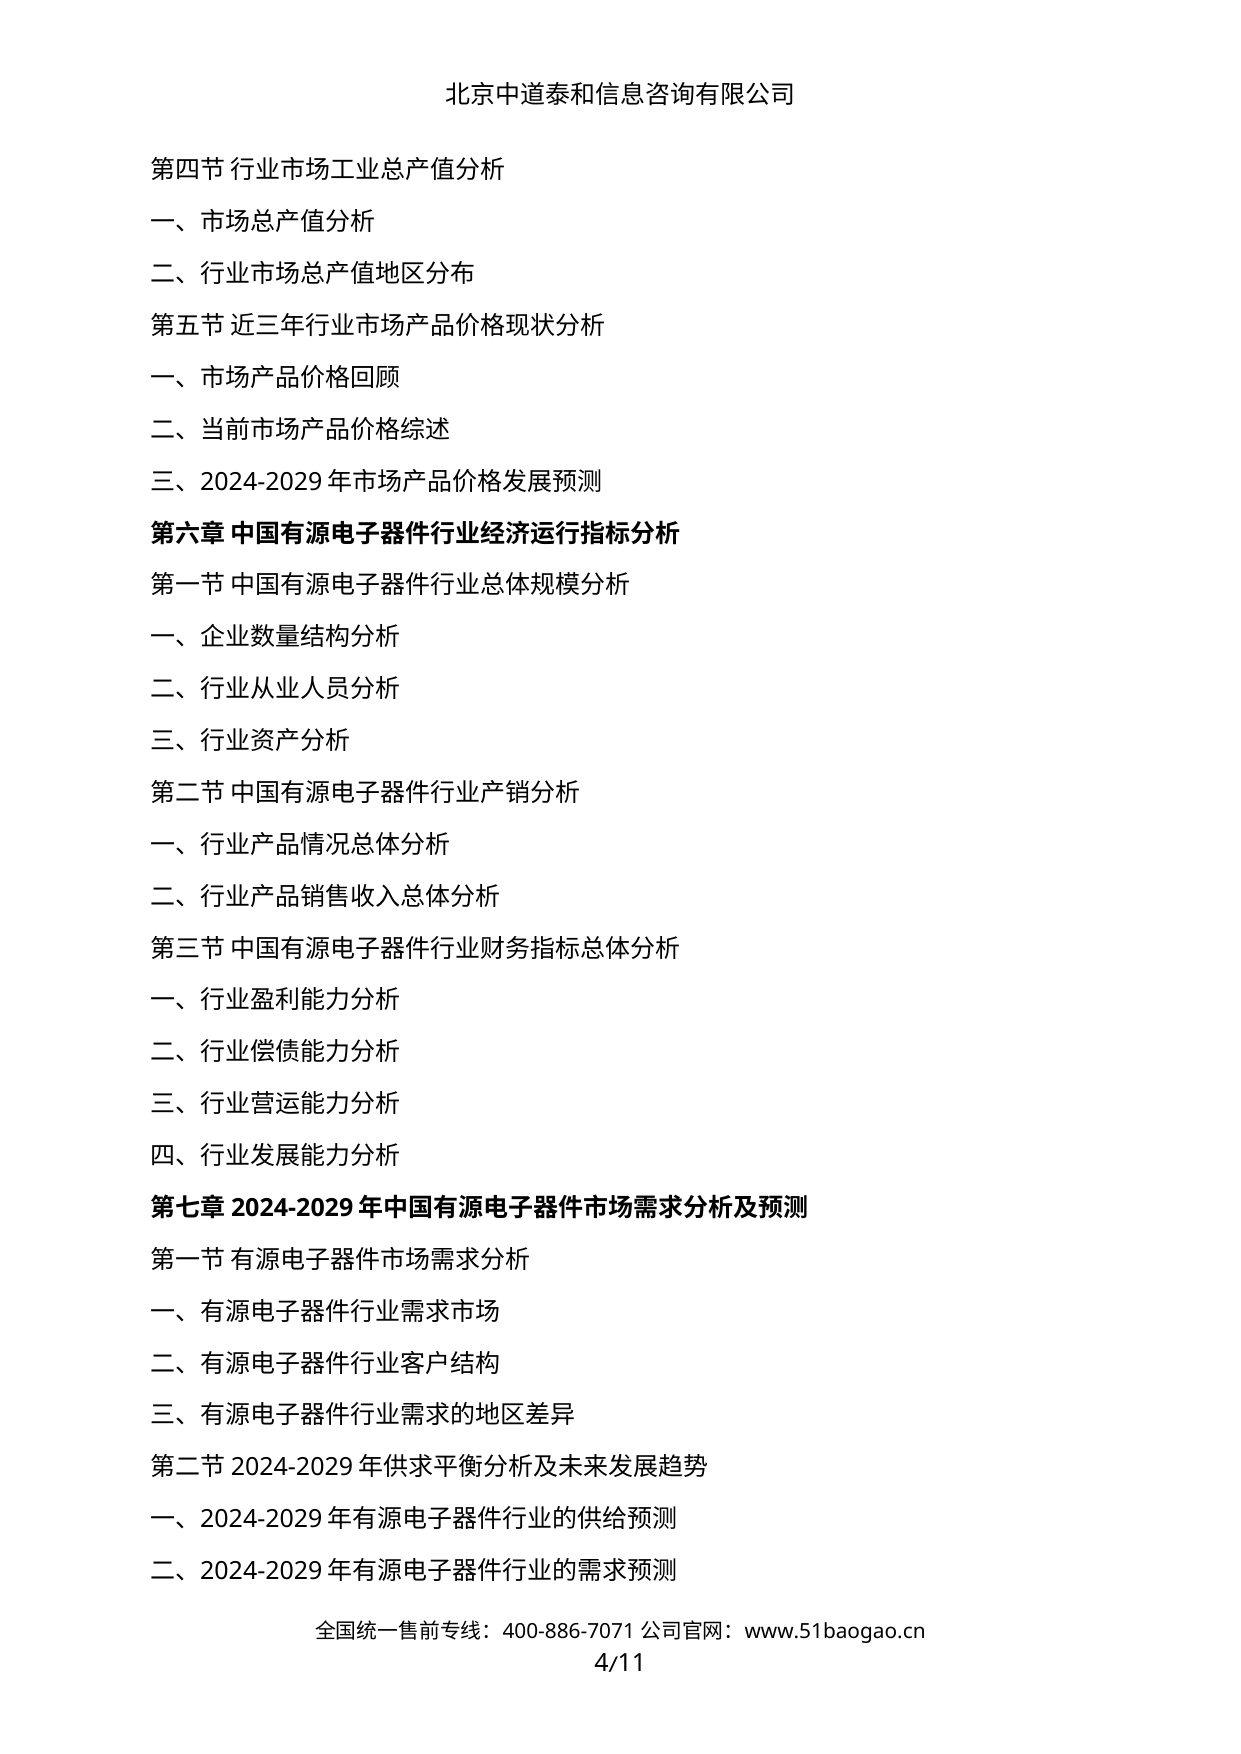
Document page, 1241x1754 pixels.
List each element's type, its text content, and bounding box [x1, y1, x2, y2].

text 三、2024-2029年市场产品价格发展预测 [150, 461, 1090, 497]
text 第五节 近三年行业市场产品价格现状分析 [150, 306, 1090, 342]
text 三、行业资产分析 [150, 721, 1090, 757]
text 二、行业产品销售收入总体分析 [150, 876, 1090, 912]
text 第二节 中国有源电子器件行业产销分析 [150, 772, 1090, 809]
text 一、行业产品情况总体分析 [150, 824, 1090, 861]
text 第二节 2024-2029年供求平衡分析及未来发展趋势 [150, 1447, 1090, 1483]
text 二、行业偿债能力分析 [150, 1032, 1090, 1068]
text 二、当前市场产品价格综述 [150, 409, 1090, 446]
text 一、企业数量结构分析 [150, 617, 1090, 653]
text 一、市场产品价格回顾 [150, 357, 1090, 394]
text 一、行业盈利能力分析 [150, 980, 1090, 1016]
text 第一节 中国有源电子器件行业总体规模分析 [150, 565, 1090, 601]
text 第一节 有源电子器件市场需求分析 [150, 1239, 1090, 1276]
text 二、行业市场总产值地区分布 [150, 254, 1090, 290]
text 第三节 中国有源电子器件行业财务指标总体分析 [150, 928, 1090, 964]
text 三、行业营运能力分析 [150, 1084, 1090, 1120]
text 四、行业发展能力分析 [150, 1136, 1090, 1172]
text 三、有源电子器件行业需求的地区差异 [150, 1395, 1090, 1431]
text 第七章 2024-2029年中国有源电子器件市场需求分析及预测 [150, 1187, 1090, 1224]
text 二、2024-2029年有源电子器件行业的需求预测 [150, 1551, 1090, 1587]
text 一、市场总产值分析 [150, 202, 1090, 238]
text 第六章 中国有源电子器件行业经济运行指标分析 [150, 513, 1090, 549]
text 一、有源电子器件行业需求市场 [150, 1291, 1090, 1327]
text 第四节 行业市场工业总产值分析 [150, 150, 1090, 186]
text 二、有源电子器件行业客户结构 [150, 1343, 1090, 1379]
text 二、行业从业人员分析 [150, 669, 1090, 705]
text 一、2024-2029年有源电子器件行业的供给预测 [150, 1499, 1090, 1535]
